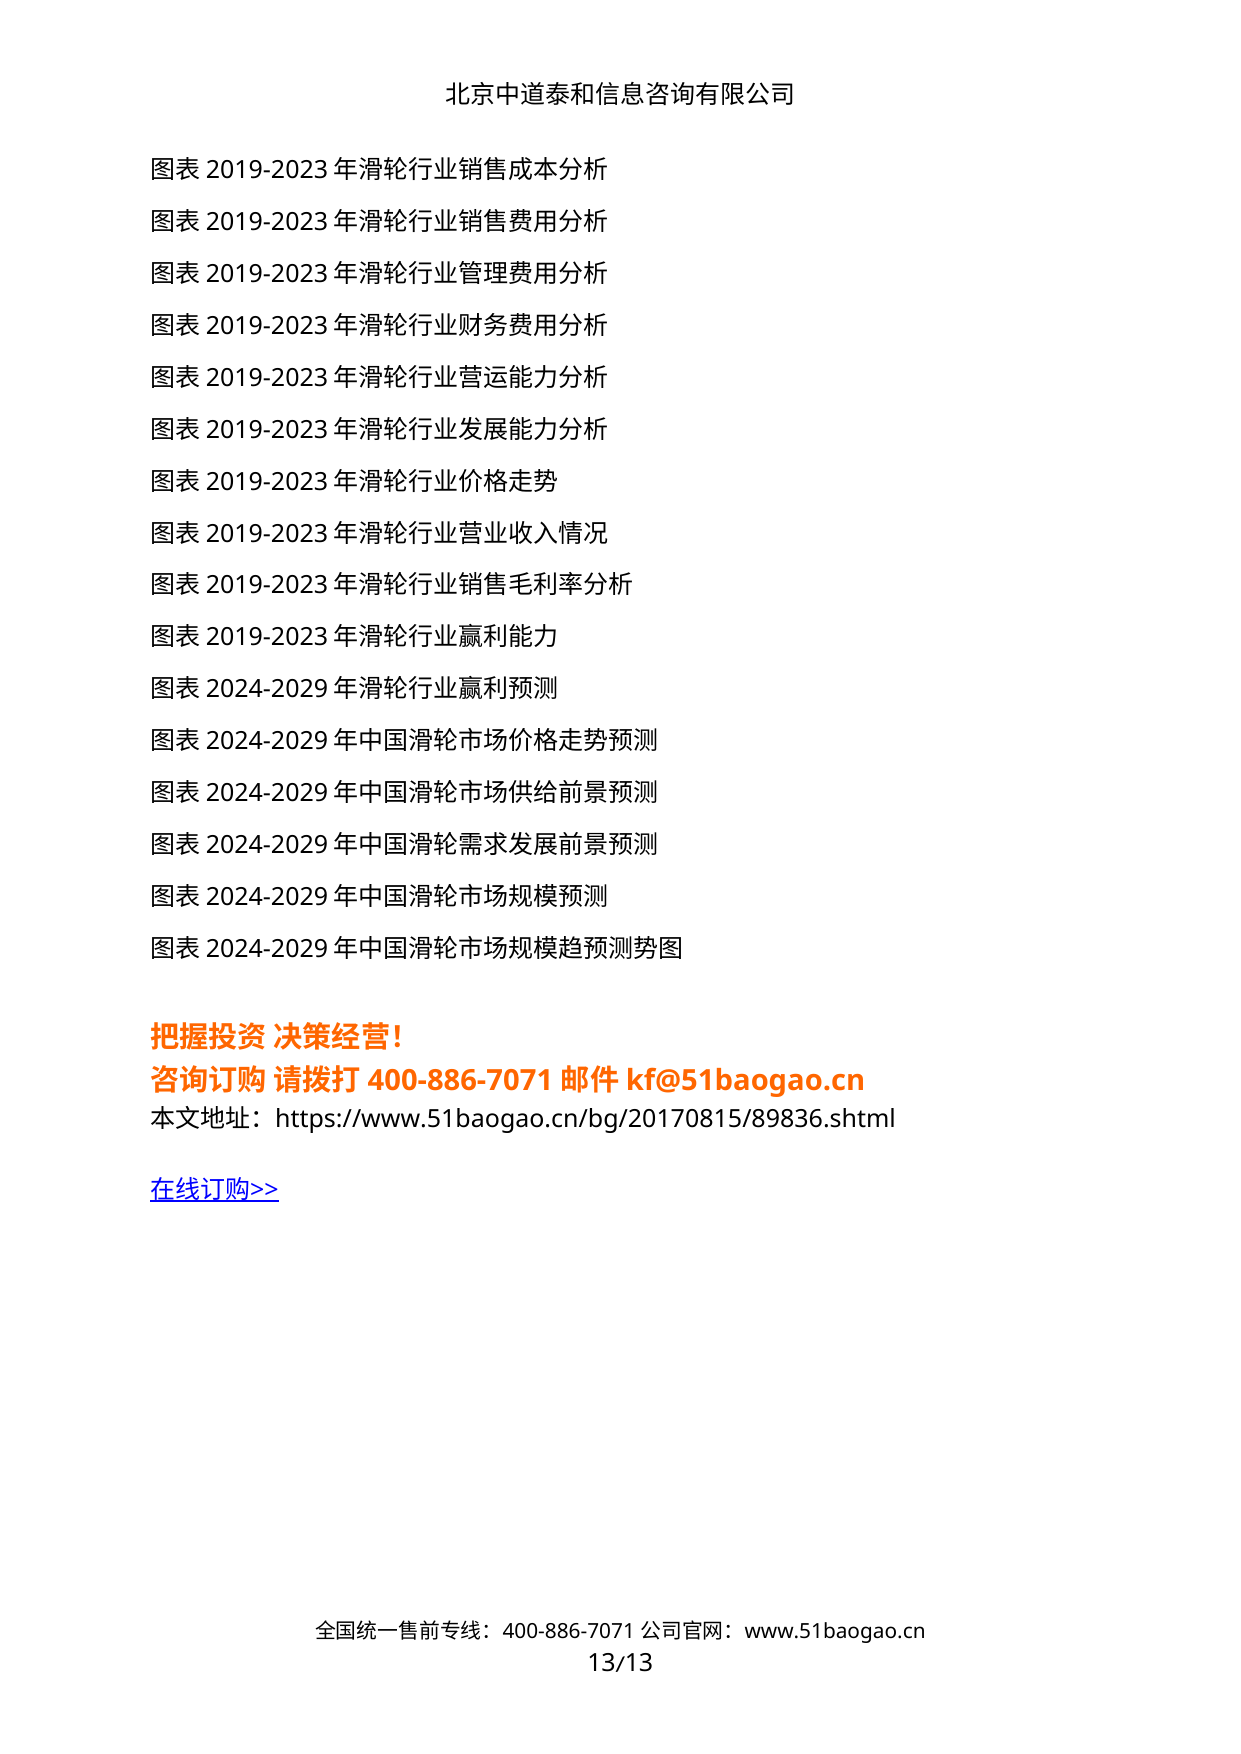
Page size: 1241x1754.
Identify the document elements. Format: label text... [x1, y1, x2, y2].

text 图表 2019-2023年滑轮行业发展能力分析 [150, 409, 1090, 446]
text 图表 2019-2023年滑轮行业管理费用分析 [150, 254, 1090, 290]
text 在线订购>> [150, 1135, 1090, 1205]
text 图表 2019-2023年滑轮行业销售成本分析 [150, 150, 1090, 186]
text 图表 2019-2023年滑轮行业销售毛利率分析 [150, 565, 1090, 601]
text 图表 2019-2023年滑轮行业销售费用分析 [150, 202, 1090, 238]
text 图表 2024-2029年中国滑轮市场价格走势预测 [150, 721, 1090, 757]
text 把握投资 决策经营！咨询订购 请拨打 400-886-7071 邮件 kf@51baogao.cn本文地址：https://www.51baogao.cn/bg/20170815/89836.shtml [150, 980, 1090, 1135]
text 图表 2024-2029年滑轮行业赢利预测 [150, 669, 1090, 705]
text 图表 2019-2023年滑轮行业营运能力分析 [150, 357, 1090, 394]
text 图表 2019-2023年滑轮行业财务费用分析 [150, 306, 1090, 342]
text 图表 2019-2023年滑轮行业价格走势 [150, 461, 1090, 497]
text 图表 2024-2029年中国滑轮市场规模预测 [150, 876, 1090, 912]
text 图表 2024-2029年中国滑轮市场规模趋预测势图 [150, 928, 1090, 964]
text 图表 2024-2029年中国滑轮需求发展前景预测 [150, 824, 1090, 861]
text 图表 2024-2029年中国滑轮市场供给前景预测 [150, 772, 1090, 809]
text 图表 2019-2023年滑轮行业营业收入情况 [150, 513, 1090, 549]
text 图表 2019-2023年滑轮行业赢利能力 [150, 617, 1090, 653]
